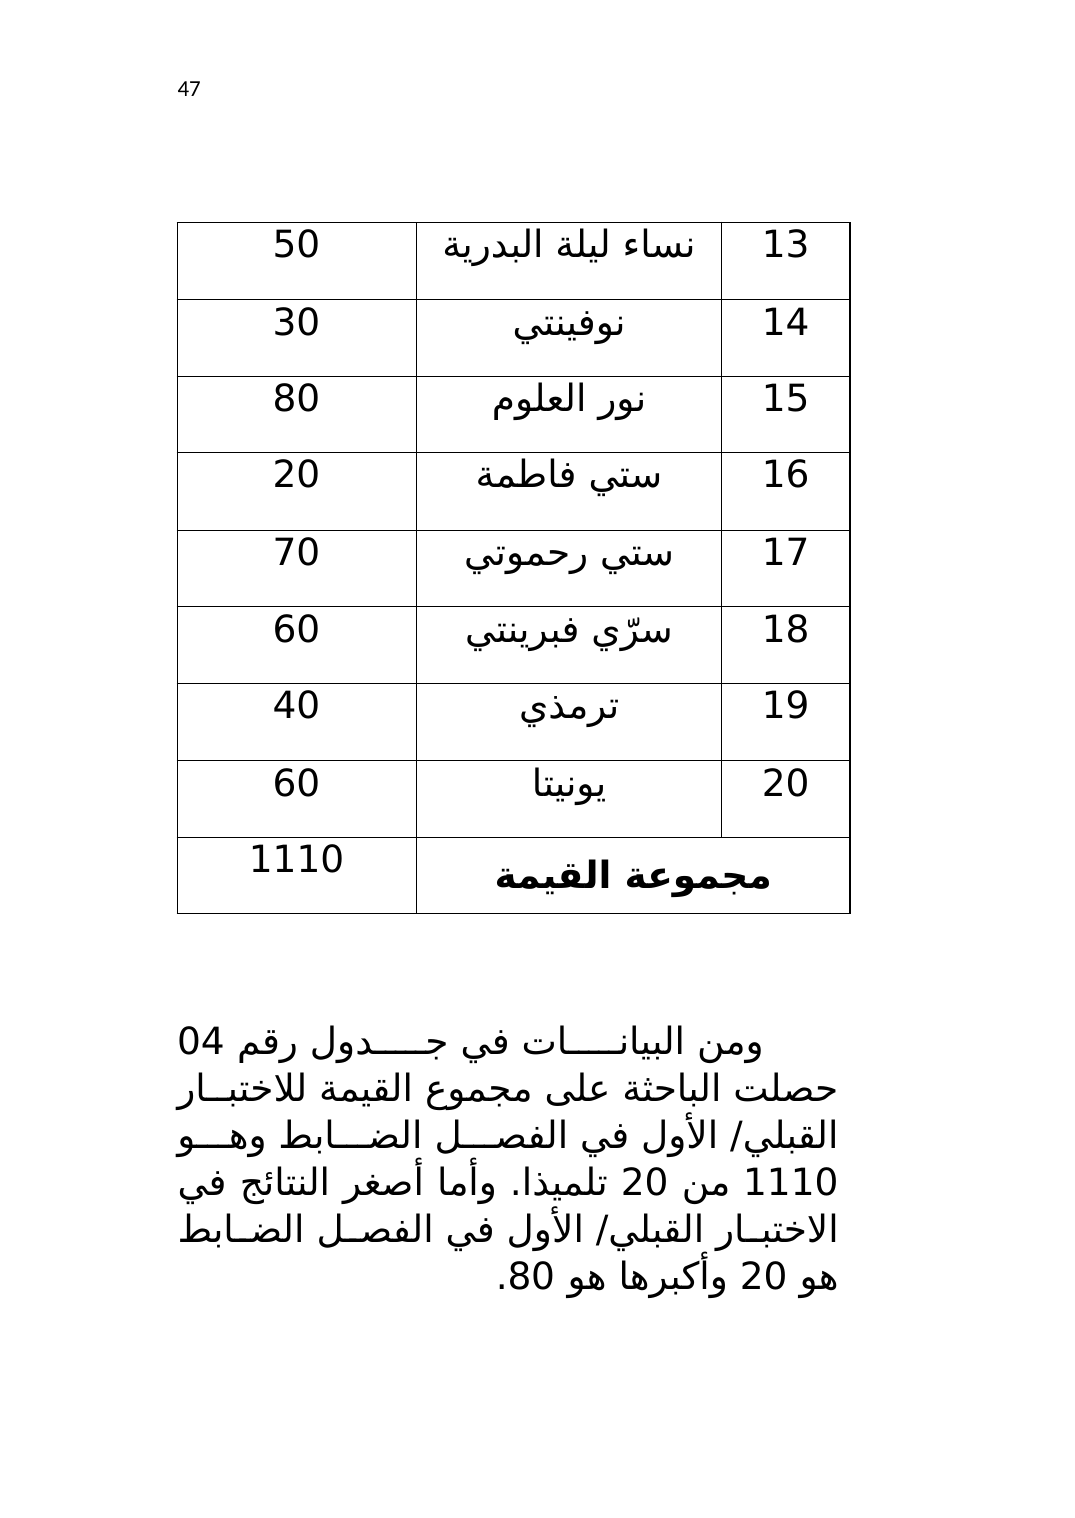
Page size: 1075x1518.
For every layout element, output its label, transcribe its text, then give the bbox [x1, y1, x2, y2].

table_cell ستي رحموتي [417, 531, 721, 606]
table_cell 1110 [178, 838, 416, 913]
table_cell نساء ليلة البدرية [417, 223, 721, 299]
table_cell يونيتا [417, 761, 721, 837]
table_cell 60 [178, 607, 416, 683]
table_cell نور العلوم [417, 377, 721, 452]
table_cell سرّي فبرينتي [417, 607, 721, 683]
table_cell 15 [722, 377, 849, 452]
table_cell 16 [722, 453, 849, 530]
table_cell 14 [722, 300, 849, 376]
table_cell ترمذي [417, 684, 721, 760]
table_cell 20 [178, 453, 416, 530]
table_cell 60 [178, 761, 416, 837]
table_cell 19 [722, 684, 849, 760]
table_cell 17 [722, 531, 849, 606]
table_cell ستي فاطمة [417, 453, 721, 530]
table_cell 18 [722, 607, 849, 683]
table_cell 70 [178, 531, 416, 606]
table_cell مجموعة القيمة [417, 838, 849, 913]
text ومن البيانات في جدول رقم 04 حصلت الباحثة على مجموع القيمة للاختبار القبلي/ الأول في الفصل الضابط وهو 1110 من 20 تلميذا. وأما أصغر النتائج في الاختبار القبلي/ الأول في الفصل الضابط هو 20 وأكبرها هو 80. [177, 1019, 838, 1298]
table_cell 13 [722, 223, 849, 299]
table_cell 30 [178, 300, 416, 376]
table_cell 20 [722, 761, 849, 837]
table_cell 40 [178, 684, 416, 760]
table_cell نوفينتي [417, 300, 721, 376]
table_cell 80 [178, 377, 416, 452]
table_cell 50 [178, 223, 416, 299]
